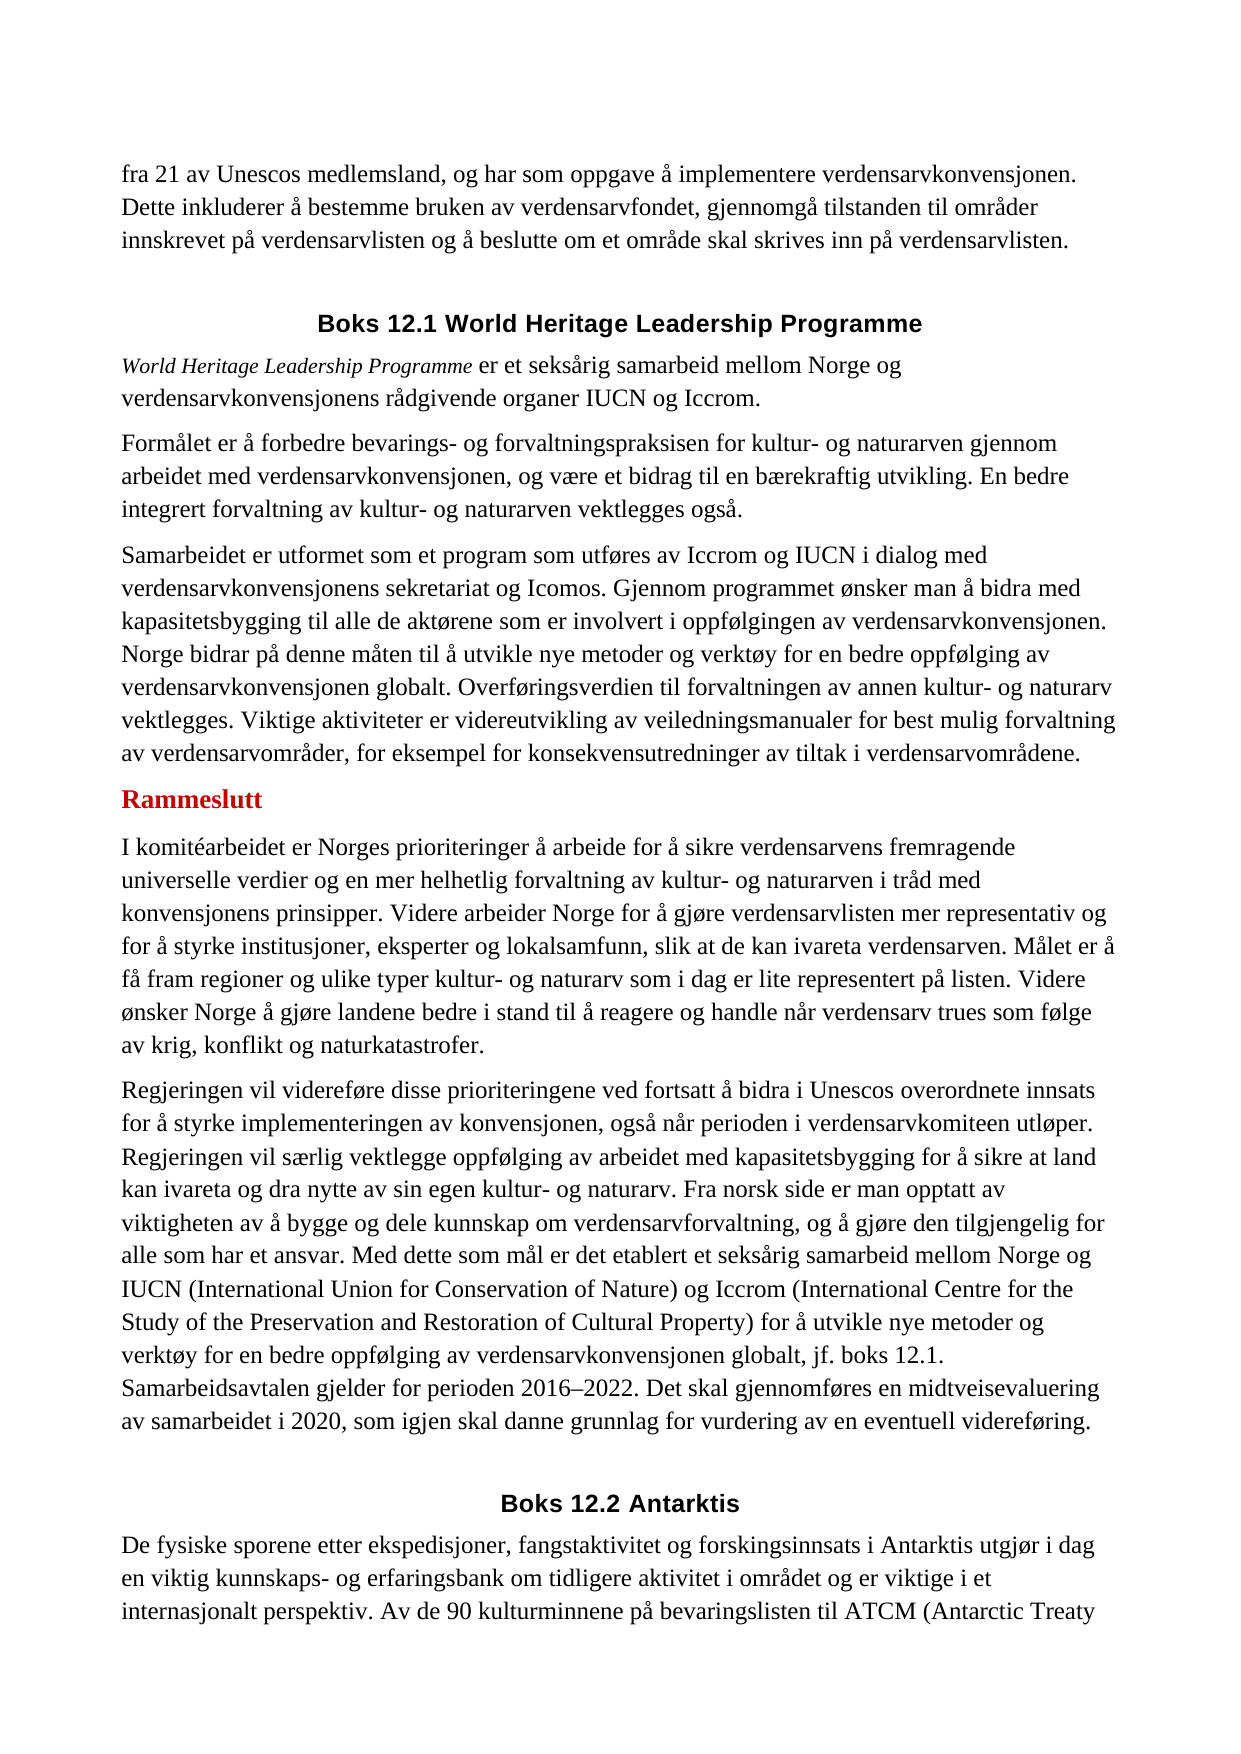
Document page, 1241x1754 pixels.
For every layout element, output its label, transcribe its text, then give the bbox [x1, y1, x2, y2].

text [121, 159, 1119, 254]
text Formålet er å forbedre bevarings- og forvaltningspraksisen for kultur- og naturarven gjennom arbeidet med verdensarvkonvensjonen, og være et bidrag til en bærekraftig utvikling. En bedre integrert forvaltning av kultur- og naturarven vektlegges også. [121, 428, 1119, 523]
text Antarktis [121, 1489, 1119, 1517]
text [121, 1530, 1119, 1625]
text World Heritage Leadership Programme er et seksårig samarbeid mellom Norge og verdensarvkonvensjonens rådgivende organer IUCN og Iccrom. [121, 350, 1119, 412]
text Rammeslutt [121, 784, 1119, 815]
text Regjeringen vil videreføre disse prioriteringene ved fortsatt å bidra i Unescos overordnete innsats for å styrke implementeringen av konvensjonen, også når perioden i verdensarvkomiteen utløper. Regjeringen vil særlig vektlegge oppfølging av arbeidet med kapasitetsbygging for å sikre at land kan ivareta og dra nytte av sin egen kultur- og naturarv. Fra norsk side er man opptatt av viktigheten av å bygge og dele kunnskap om verdensarvforvaltning, og å gjøre den tilgjengelig for alle som har et ansvar. Med dette som mål er det etablert et seksårig samarbeid mellom Norge og IUCN (International Union for Conservation of Nature) og Iccrom (International Centre for the Study of the Preservation and Restoration of Cultural Property) for å utvikle nye metoder og verktøy for en bedre oppfølging av verdensarvkonvensjonen globalt, jf. boks 12.1. Samarbeidsavtalen gjelder for perioden 2016–2022. Det skal gjennomføres en midtveisevaluering av samarbeidet i 2020, som igjen skal danne grunnlag for vurdering av en eventuell videreføring. [121, 1076, 1119, 1434]
text I komitéarbeidet er Norges prioriteringer å arbeide for å sikre verdensarvens fremragende universelle verdier og en mer helhetlig forvaltning av kultur- og naturarven i tråd med konvensjonens prinsipper. Videre arbeider Norge for å gjøre verdensarvlisten mer representativ og for å styrke institusjoner, eksperter og lokalsamfunn, slik at de kan ivareta verdensarven. Målet er å få fram regioner og ulike typer kultur- og naturarv som i dag er lite representert på listen. Videre ønsker Norge å gjøre landene bedre i stand til å reagere og handle når verdensarv trues som følge av krig, konflikt og naturkatastrofer. [121, 832, 1119, 1059]
text World Heritage Leadership Programme [121, 308, 1119, 337]
text Samarbeidet er utformet som et program som utføres av Iccrom og IUCN i dialog med verdensarvkonvensjonens sekretariat og Icomos. Gjennom programmet ønsker man å bidra med kapasitetsbygging til alle de aktørene som er involvert i oppfølgingen av verdensarvkonvensjonen. Norge bidrar på denne måten til å utvikle nye metoder og verktøy for en bedre oppfølging av verdensarvkonvensjonen globalt. Overføringsverdien til forvaltningen av annen kultur- og naturarv vektlegges. Viktige aktiviteter er videreutvikling av veiledningsmanualer for best mulig forvaltning av verdensarvområder, for eksempel for konsekvensutredninger av tiltak i verdensarvområdene. [121, 540, 1119, 767]
